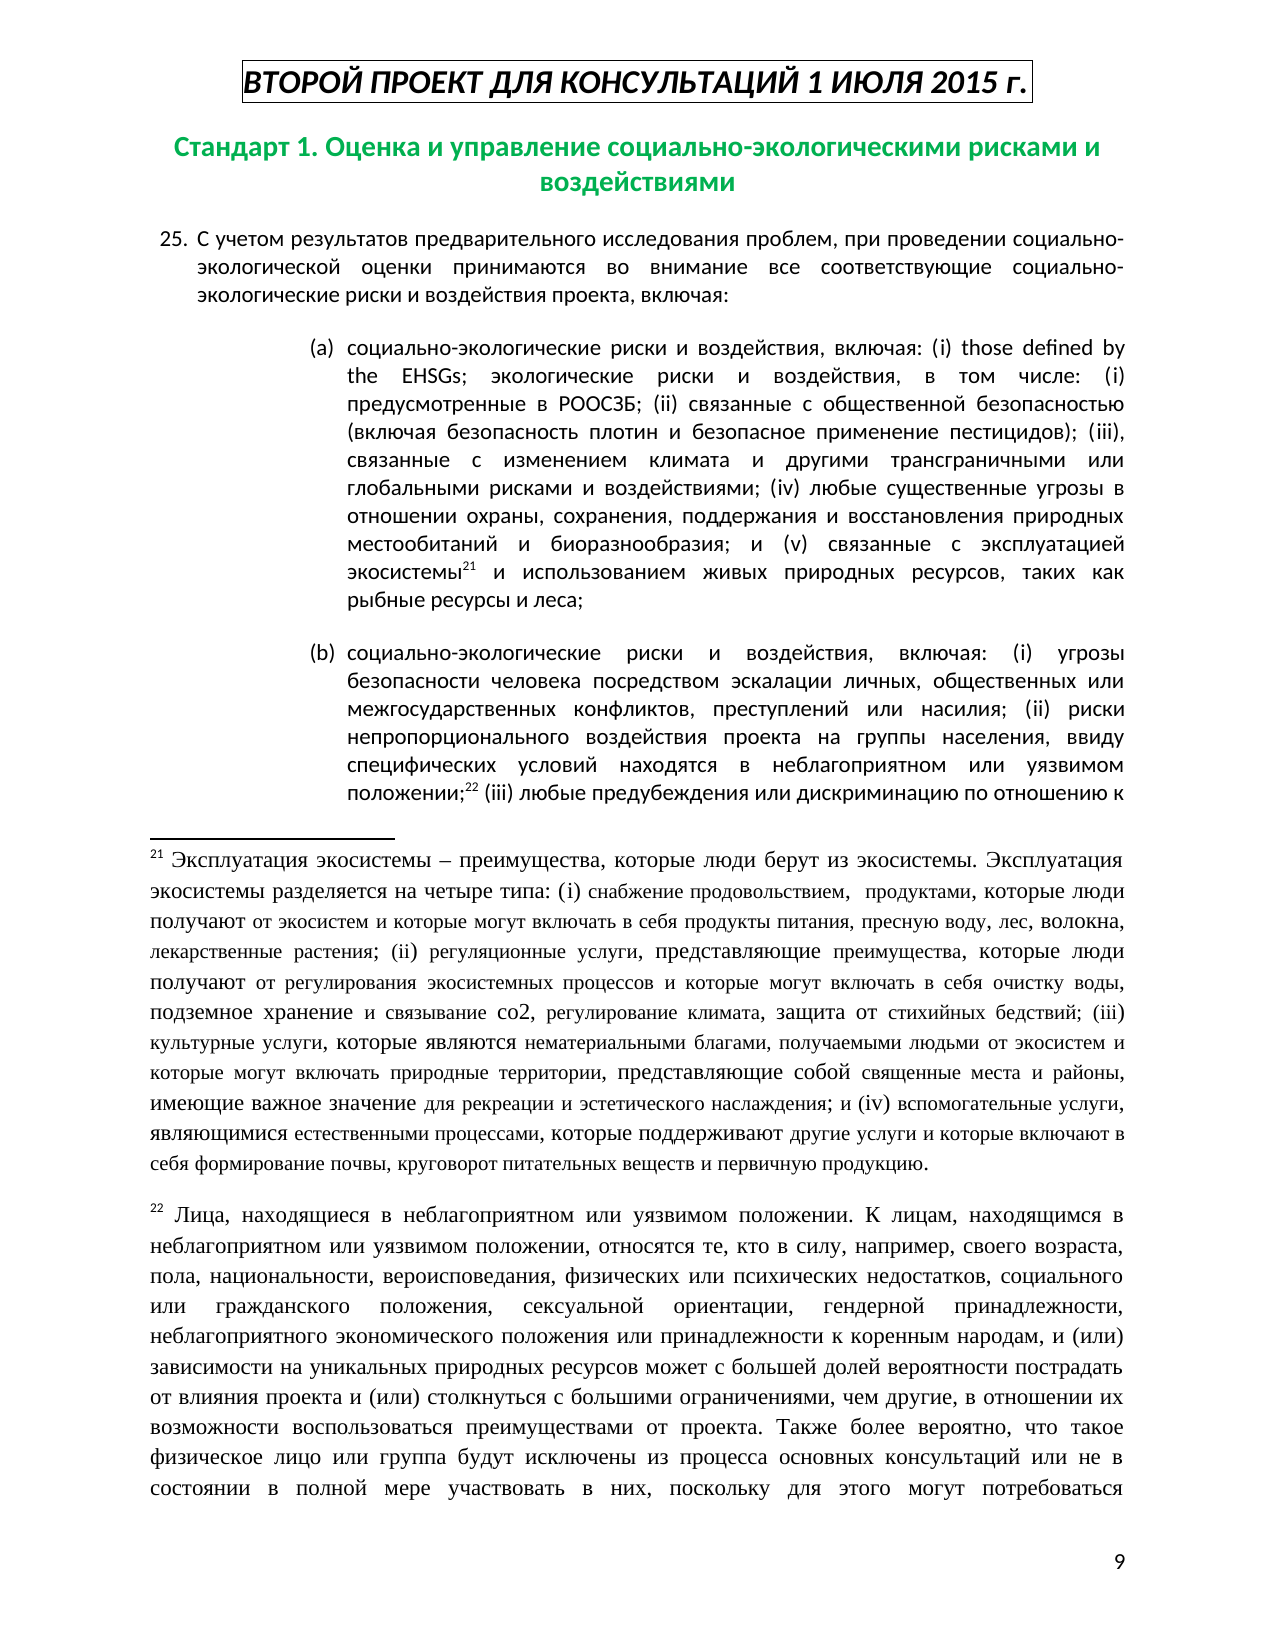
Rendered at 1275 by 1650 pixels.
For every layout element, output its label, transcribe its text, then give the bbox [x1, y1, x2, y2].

list социально-экологические риски и воздействия, включая: (i) угрозы безопасности человека посредством эскалации личных, общественных или межгосударственных конфликтов, преступлений или насилия; (ii) риски непропорционального воздействия проекта на группы населения, ввиду специфических условий находятся в неблагоприятном или уязвимом положении; (iii) любые предубеждения или дискриминацию по отношению к лицам или группам в предоставлении доступа к ресурсам развития и выгодам от проекта, особенно в случае групп населения, которые могут быть в неблагоприятном или уязвимом положении; (iv) негативные экономические и социальные последствия, связанные с принудительным отчуждением земли или ограничением на доступ к природным ресурсам; (v) риски или воздействия, связанные с владением и использованием, земельных и природных ресурсов, включая (в соответствующих случаях) потенциальное воздействие проекта на местные механизмы землепользования и землевладения, доступ к земле и ее доступность, обеспечение продовольственной безопасности и стоимость земли, а также любые соответствующие риски, связанные с конфликтами или оспариванием прав на землю и природные ресурсы; (vi) воздействия на здоровье, безопасность и благополучие работников и сообществ, затронутых проектом; и (vii) риски, связанные с сохранением культурного наследия. [309, 638, 1125, 806]
text С учетом результатов предварительного исследования проблем, при проведении социально-экологической оценки принимаются во внимание все соответствующие социально-экологические риски и воздействия проекта, включая: [159, 224, 1125, 308]
list социально-экологические риски и воздействия, включая: (i) those defined by the EHSGs; экологические риски и воздействия, в том числе: (i) предусмотренные в РООСЗБ; (ii) связанные с общественной безопасностью (включая безопасность плотин и безопасное применение пестицидов); (iii), связанные с изменением климата и другими трансграничными или глобальными рисками и воздействиями; (iv) любые существенные угрозы в отношении охраны, сохранения, поддержания и восстановления природных местообитаний и биоразнообразия; и (v) связанные с эксплуатацией экосистемы и использованием живых природных ресурсов, таких как рыбные ресурсы и леса; [309, 333, 1125, 613]
